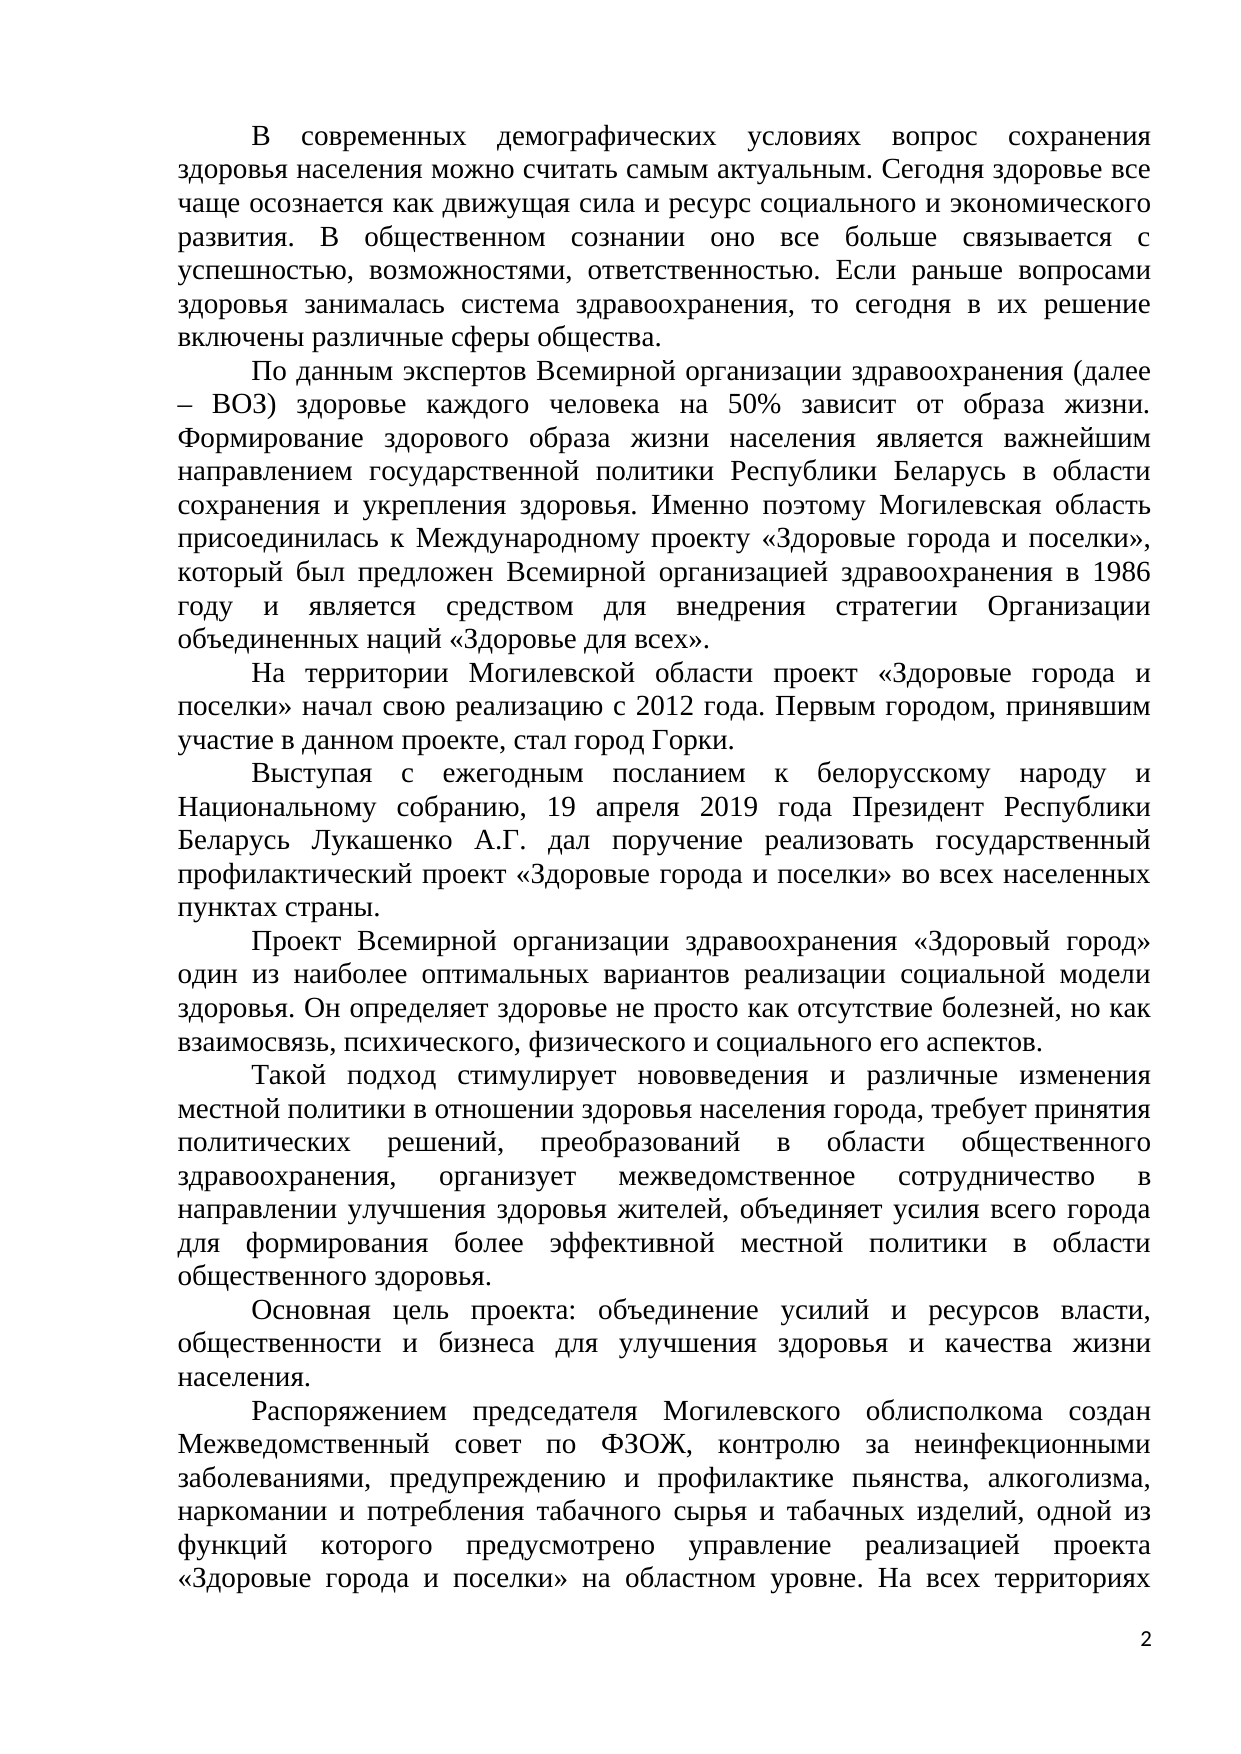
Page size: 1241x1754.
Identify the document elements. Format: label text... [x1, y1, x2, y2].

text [177, 1393, 1152, 1594]
text В современных демографических условиях вопрос сохранения здоровья населения можно считать самым актуальным. Сегодня здоровье все чаще осознается как движущая сила и ресурс социального и экономического развития. В общественном сознании оно все больше связывается с успешностью, возможностями, ответственностью. Если раньше вопросами здоровья занималась система здравоохранения, то сегодня в их решение включены различные сферы общества. [177, 118, 1152, 353]
text На территории Могилевской области проект «Здоровые города и поселки» начал свою реализацию с 2012 года. Первым городом, принявшим участие в данном проекте, стал город Горки. [177, 655, 1152, 755]
text Такой подход стимулирует нововведения и различные изменения местной политики в отношении здоровья населения города, требует принятия политических решений, преобразований в области общественного здравоохранения, организует межведомственное сотрудничество в направлении улучшения здоровья жителей, объединяет усилия всего города для формирования более эффективной местной политики в области общественного здоровья. [177, 1057, 1152, 1292]
text Выступая с ежегодным посланием к белорусскому народу и Национальному собранию, 19 апреля 2019 года Президент Республики Беларусь Лукашенко А.Г. дал поручение реализовать государственный профилактический проект «Здоровые города и поселки» во всех населенных пунктах страны. [177, 755, 1152, 923]
text Проект Всемирной организации здравоохранения «Здоровый город» один из наиболее оптимальных вариантов реализации социальной модели здоровья. Он определяет здоровье не просто как отсутствие болезней, но как взаимосвязь, психического, физического и социального его аспектов. [177, 923, 1152, 1057]
text Основная цель проекта: объединение усилий и ресурсов власти, общественности и бизнеса для улучшения здоровья и качества жизни населения. [177, 1292, 1152, 1393]
text По данным экспертов Всемирной организации здравоохранения (далее – ВОЗ) здоровье каждого человека на 50% зависит от образа жизни. Формирование здорового образа жизни населения является важнейшим направлением государственной политики Республики Беларусь в области сохранения и укрепления здоровья. Именно поэтому Могилевская область присоединилась к Международному проекту «Здоровые города и поселки», который был предложен Всемирной организацией здравоохранения в 1986 году и является средством для внедрения стратегии Организации объединенных наций «Здоровье для всех». [177, 353, 1152, 655]
